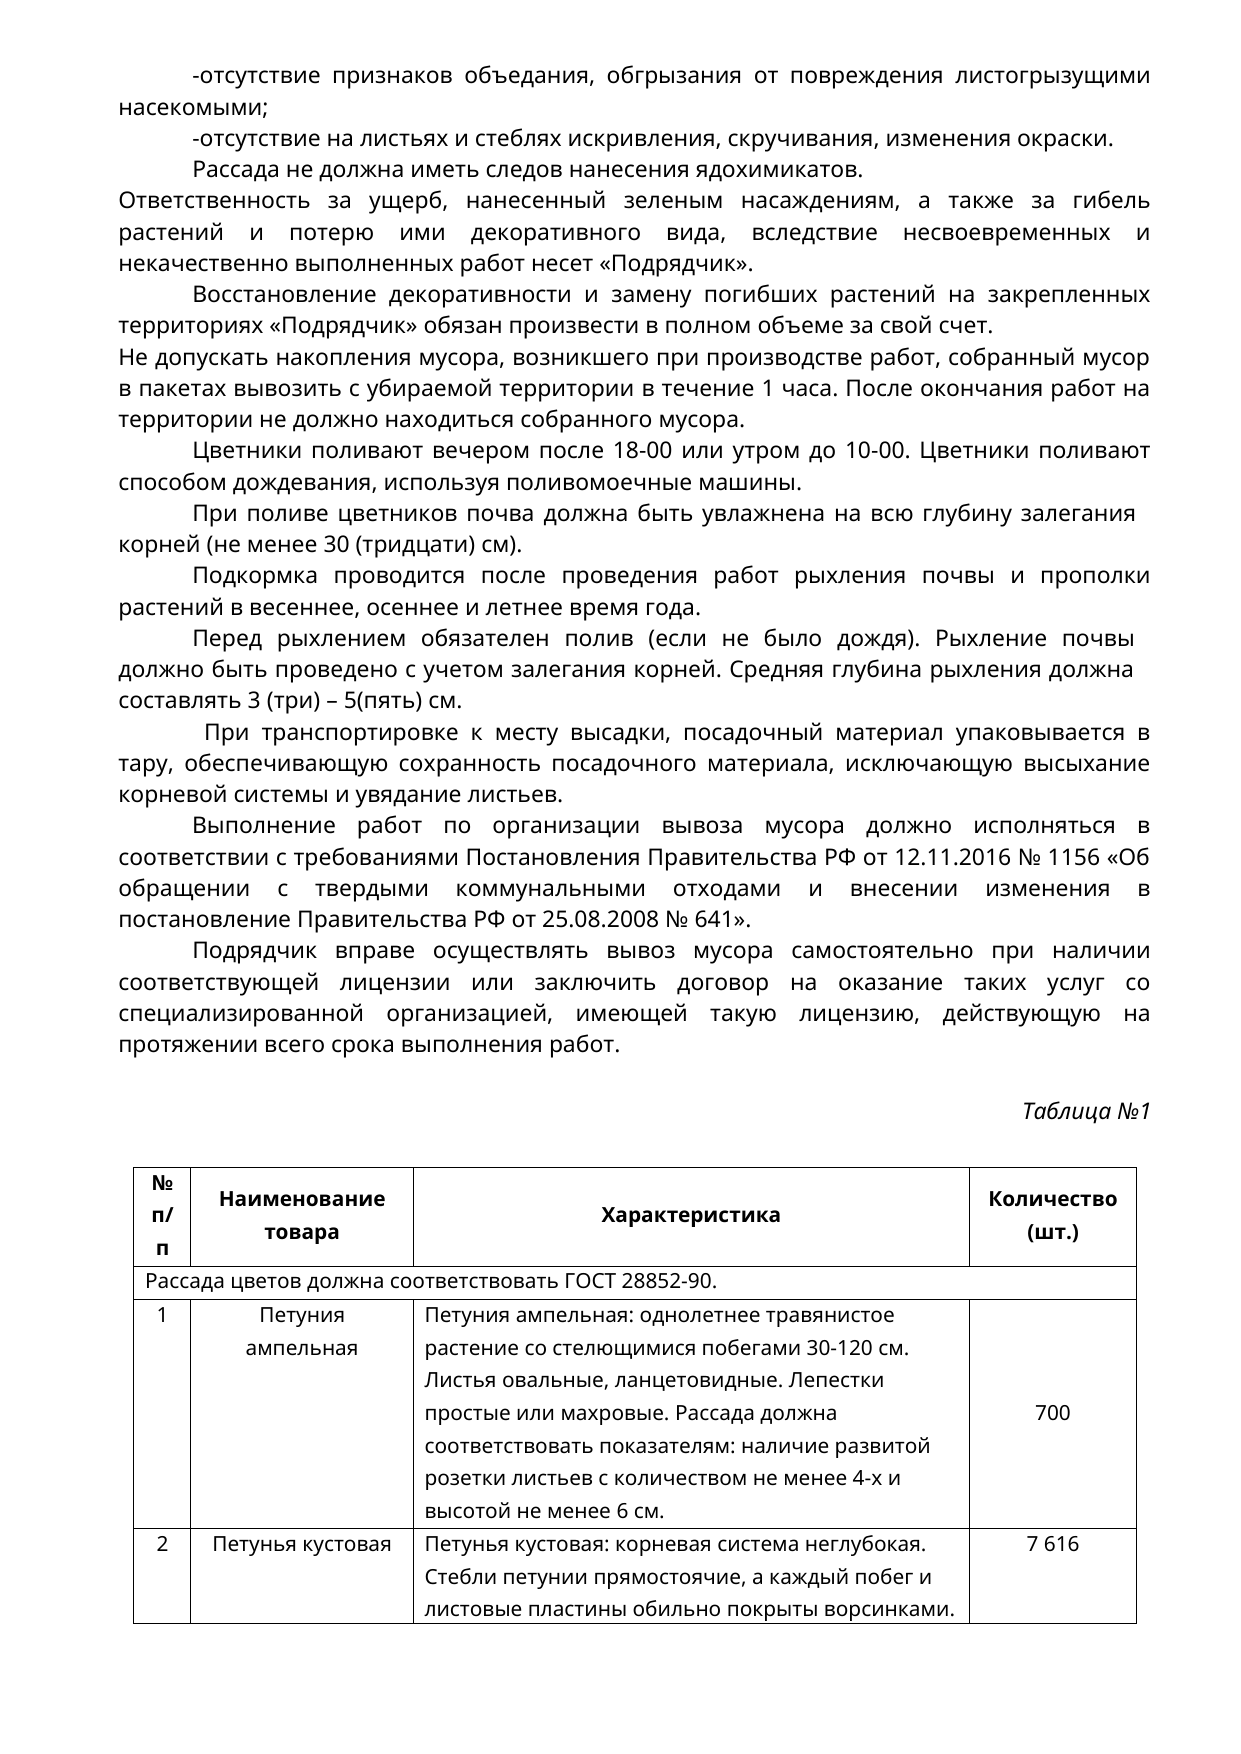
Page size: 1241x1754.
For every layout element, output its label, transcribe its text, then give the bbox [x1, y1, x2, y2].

table_header Количество (шт.) [970, 1168, 1136, 1266]
list При поливе цветников почва должна быть увлажнена на всю глубину залегания корней (не менее 30 (тридцати) см). [118, 497, 1137, 559]
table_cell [414, 1529, 969, 1623]
table_cell Петуния ампельная [191, 1300, 413, 1528]
table_cell 1 [134, 1300, 190, 1528]
text Восстановление декоративности и замену погибших растений на закрепленных территориях «Подрядчик» обязан произвести в полном объеме за свой счет. [118, 278, 1152, 340]
table_cell 7 616 [970, 1529, 1136, 1623]
table_header Наименование товара [191, 1168, 413, 1266]
text Цветники поливают вечером после 18-00 или утром до 10-00. Цветники поливают способом дождевания, используя поливомоечные машины. [118, 434, 1152, 497]
table_header № п/п [134, 1168, 190, 1266]
text Таблица №1 [118, 1095, 1152, 1126]
table_cell Рассада цветов должна соответствовать ГОСТ 28852-90. [134, 1267, 1136, 1299]
text -отсутствие на листьях и стеблях искривления, скручивания, изменения окраски. [118, 122, 1152, 153]
text Подрядчик вправе осуществлять вывоз мусора самостоятельно при наличии соответствующей лицензии или заключить договор на оказание таких услуг со специализированной организацией, имеющей такую лицензию, действующую на протяжении всего срока выполнения работ. [118, 934, 1152, 1059]
text Не допускать накопления мусора, возникшего при производстве работ, собранный мусор в пакетах вывозить с убираемой территории в течение 1 часа. После окончания работ на территории не должно находиться собранного мусора. [118, 340, 1152, 434]
text Подкормка проводится после проведения работ рыхления почвы и прополки растений в весеннее, осеннее и летнее время года. [118, 559, 1152, 622]
table_header Характеристика [414, 1168, 969, 1266]
text Выполнение работ по организации вывоза мусора должно исполняться в соответствии с требованиями Постановления Правительства РФ от 12.11.2016 № 1156 «Об обращении с твердыми коммунальными отходами и внесении изменения в постановление Правительства РФ от 25.08.2008 № 641». [118, 809, 1152, 934]
table_cell 700 [970, 1300, 1136, 1528]
table_cell Петуния ампельная: однолетнее травянистое растение со стелющимися побегами 30-120 см. Листья овальные, ланцетовидные. Лепестки простые или махровые. Рассада должна соответствовать показателям: наличие развитой розетки листьев с количеством не менее 4-х и высотой не менее 6 см. [414, 1300, 969, 1528]
text Ответственность за ущерб, нанесенный зеленым насаждениям, а также за гибель растений и потерю ими декоративного вида, вследствие несвоевременных и некачественно выполненных работ несет «Подрядчик». [118, 184, 1152, 278]
table_cell Петунья кустовая [191, 1529, 413, 1623]
list Перед рыхлением обязателен полив (если не было дождя). Рыхление почвы должно быть проведено с учетом залегания корней. Средняя глубина рыхления должна составлять 3 (три) – 5(пять) см. [118, 622, 1136, 715]
table_cell 2 [134, 1529, 190, 1623]
text При транспортировке к месту высадки, посадочный материал упаковывается в тару, обеспечивающую сохранность посадочного материала, исключающую высыхание корневой системы и увядание листьев. [118, 715, 1152, 809]
text -отсутствие признаков объедания, обгрызания от повреждения листогрызущими насекомыми; [118, 59, 1152, 122]
text Рассада не должна иметь следов нанесения ядохимикатов. [118, 153, 1152, 184]
